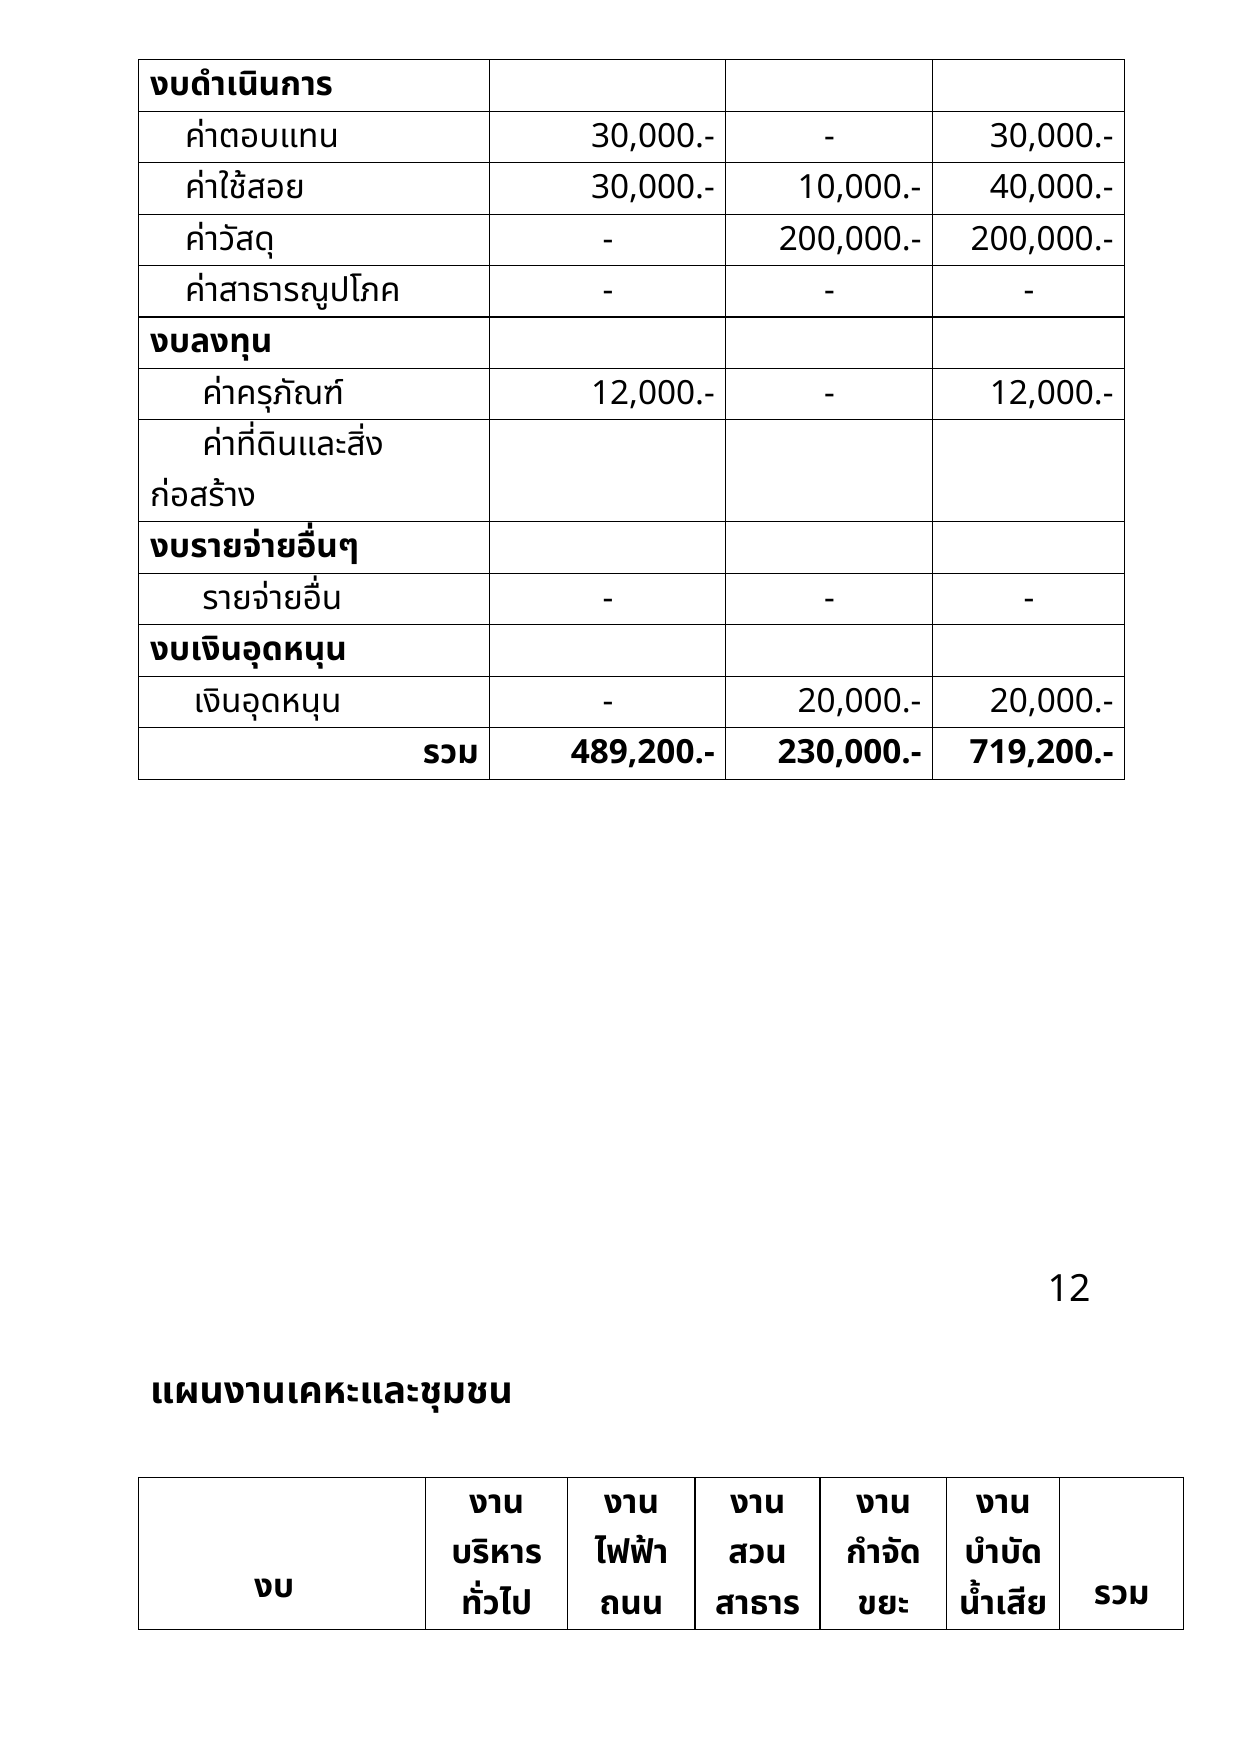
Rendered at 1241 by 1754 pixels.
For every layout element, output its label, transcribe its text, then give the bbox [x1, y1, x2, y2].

table_cell - [933, 266, 1124, 316]
table_cell 40,000.- [933, 163, 1124, 213]
table_cell 12,000.- [933, 369, 1124, 419]
table_cell [490, 420, 725, 521]
table_cell งบดำเนินการ [139, 60, 489, 111]
text แผนงานเคหะและชุมชน [150, 1363, 1090, 1420]
table_cell 230,000.- [726, 728, 932, 778]
table_cell 12,000.- [490, 369, 725, 419]
table_cell [933, 420, 1124, 521]
table_cell 200,000.- [933, 215, 1124, 265]
table_cell [726, 420, 932, 521]
table_cell รวม [139, 728, 489, 778]
table_cell - [726, 574, 932, 624]
table_cell - [490, 266, 725, 316]
table_cell [490, 522, 725, 573]
table_cell [933, 522, 1124, 573]
table_cell - [490, 574, 725, 624]
table_cell ค่าครุภัณฑ์ [139, 369, 489, 419]
table_header รวม [1060, 1478, 1183, 1629]
table_cell [490, 625, 725, 676]
table_cell 10,000.- [726, 163, 932, 213]
table_header งบ งาน [139, 1478, 425, 1629]
table_cell งบเงินอุดหนุน [139, 625, 489, 676]
table_cell [933, 625, 1124, 676]
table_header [426, 1478, 567, 1629]
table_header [696, 1478, 819, 1629]
table_cell เงินอุดหนุน [139, 677, 489, 727]
table_cell ค่าตอบแทน [139, 112, 489, 162]
table_cell ค่าสาธารณูปโภค [139, 266, 489, 316]
table_cell รายจ่ายอื่น [139, 574, 489, 624]
table_cell ค่าที่ดินและสิ่งก่อสร้าง [139, 420, 489, 521]
table_cell [726, 625, 932, 676]
table_cell 20,000.- [726, 677, 932, 727]
table_header งานไฟฟ้าถนน 00242 [568, 1478, 694, 1629]
table_cell - [726, 266, 932, 316]
table_cell [726, 60, 932, 111]
table_cell [490, 318, 725, 368]
table_cell - [490, 215, 725, 265]
table_cell 200,000.- [726, 215, 932, 265]
table_cell 489,200.- [490, 728, 725, 778]
table_cell - [490, 677, 725, 727]
table_cell 30,000.- [490, 112, 725, 162]
table_cell [726, 522, 932, 573]
text 12 [150, 1261, 1090, 1312]
table_cell [933, 318, 1124, 368]
table_cell 30,000.- [933, 112, 1124, 162]
table_cell - [726, 112, 932, 162]
table_cell - [726, 369, 932, 419]
table_cell [490, 60, 725, 111]
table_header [947, 1478, 1059, 1629]
table_cell 30,000.- [490, 163, 725, 213]
table_cell [933, 60, 1124, 111]
table_cell 719,200.- [933, 728, 1124, 778]
table_cell [726, 318, 932, 368]
table_cell งบรายจ่ายอื่นๆ [139, 522, 489, 573]
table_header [821, 1478, 946, 1629]
table_cell 20,000.- [933, 677, 1124, 727]
table_cell ค่าวัสดุ [139, 215, 489, 265]
table_cell งบลงทุน [139, 318, 489, 368]
table_cell ค่าใช้สอย [139, 163, 489, 213]
table_cell - [933, 574, 1124, 624]
